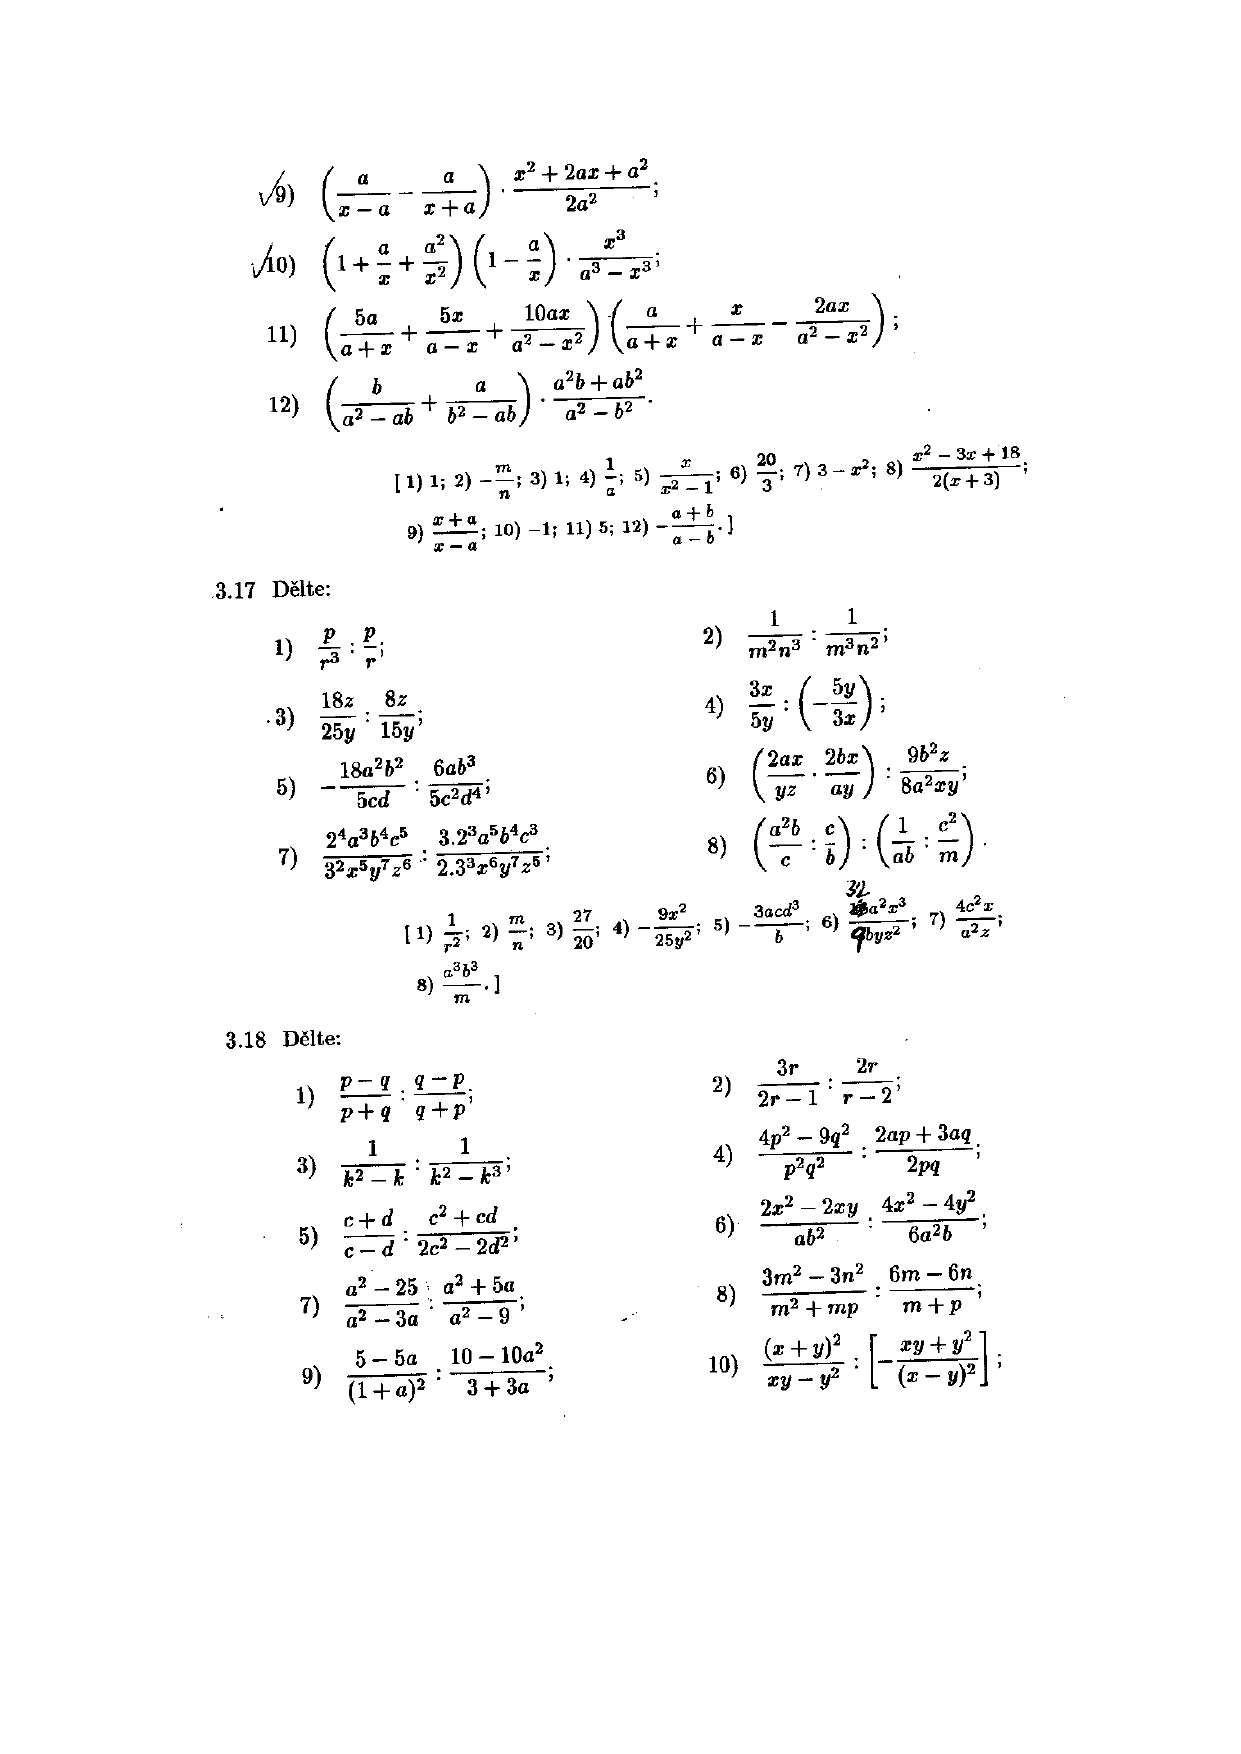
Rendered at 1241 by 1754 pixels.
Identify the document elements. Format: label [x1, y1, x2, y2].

picture [147, 147, 1073, 1438]
